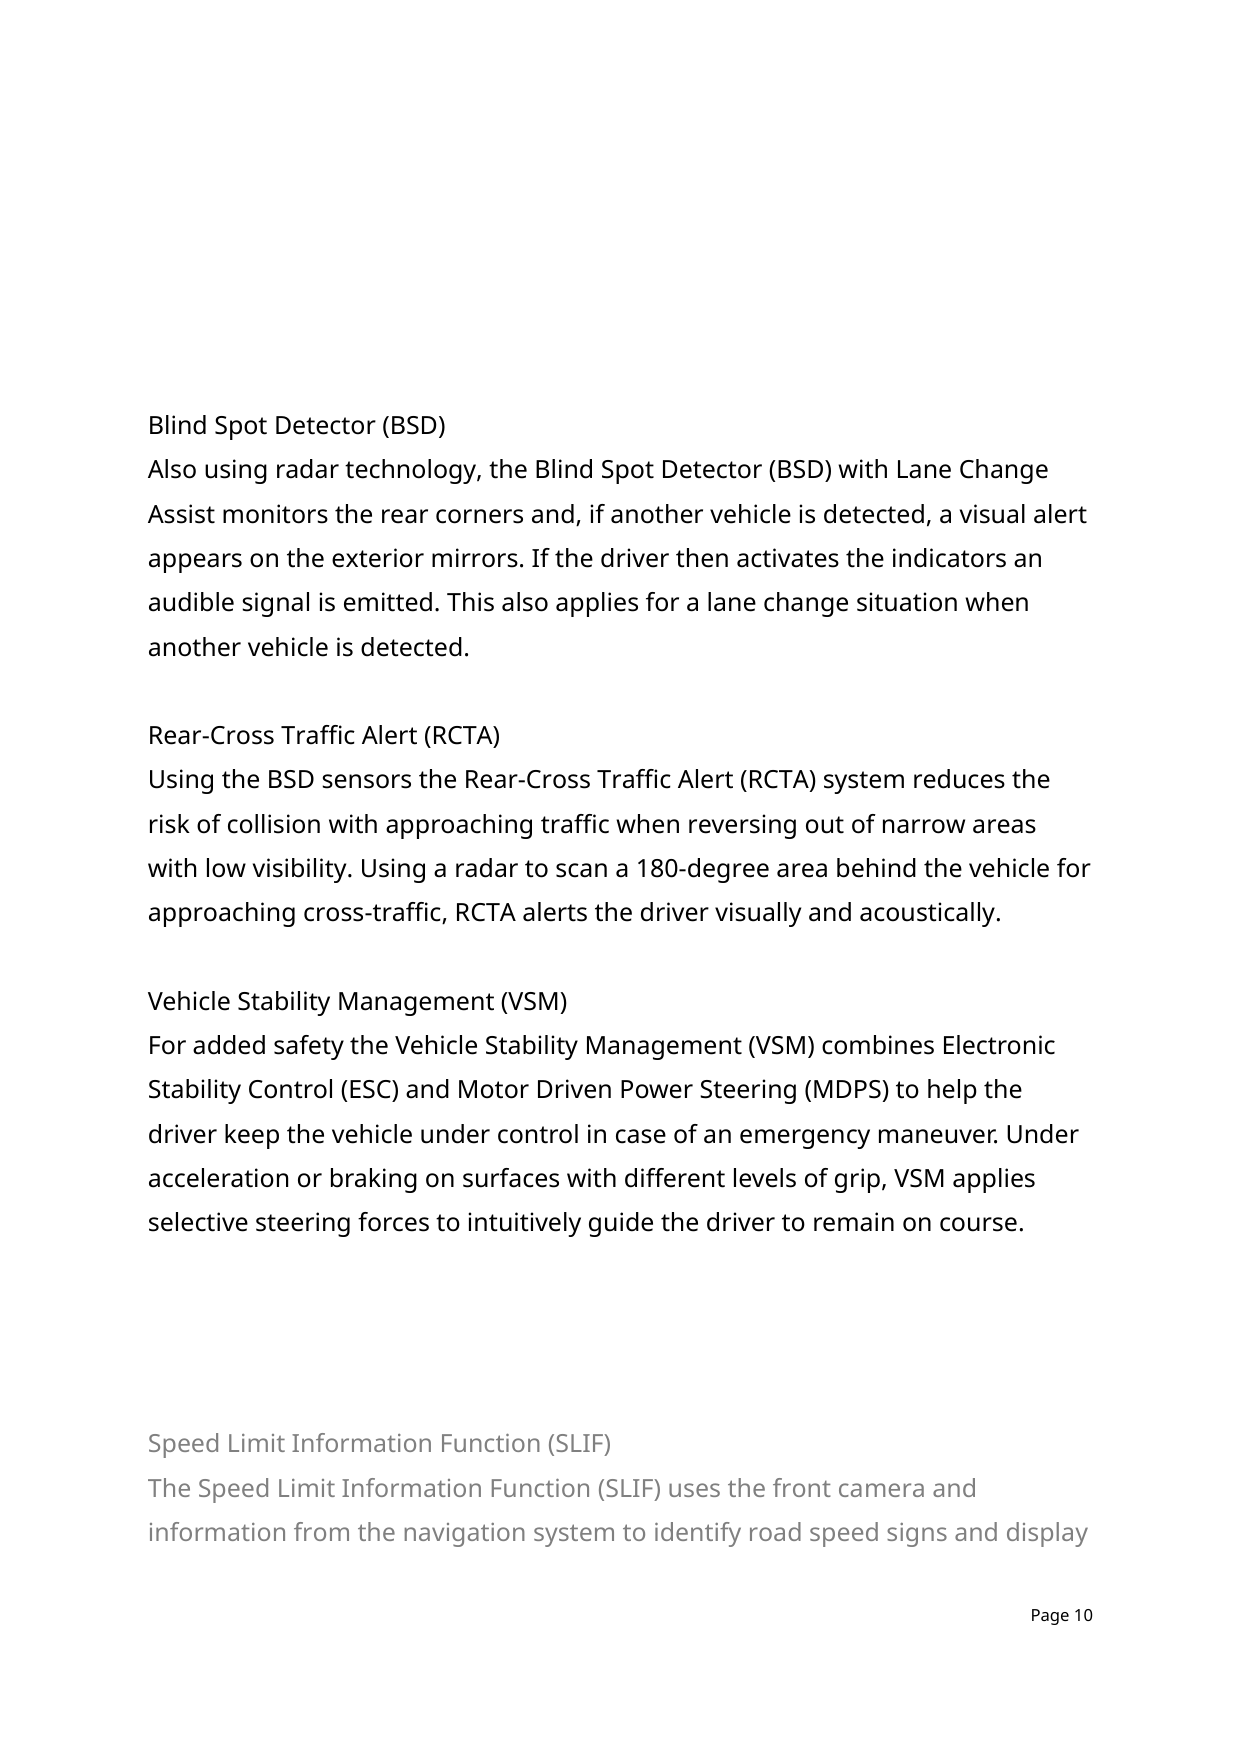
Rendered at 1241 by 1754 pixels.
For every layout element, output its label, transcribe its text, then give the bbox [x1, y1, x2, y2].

text Rear-Cross Traffic Alert (RCTA) [148, 718, 1093, 752]
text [148, 1470, 1093, 1549]
text For added safety the Vehicle Stability Management (VSM) combines Electronic Stability Control (ESC) and Motor Driven Power Steering (MDPS) to help the driver keep the vehicle under control in case of an emergency maneuver. Under acceleration or braking on surfaces with different levels of grip, VSM applies selective steering forces to intuitively guide the driver to remain on course. [148, 1028, 1093, 1239]
text Also using radar technology, the Blind Spot Detector (BSD) with Lane Change Assist monitors the rear corners and, if another vehicle is detected, a visual alert appears on the exterior mirrors. If the driver then activates the indicators an audible signal is emitted. This also applies for a lane change situation when another vehicle is detected. [148, 452, 1093, 663]
text Vehicle Stability Management (VSM) [148, 983, 1093, 1017]
text Blind Spot Detector (BSD) [148, 408, 1093, 442]
text Using the BSD sensors the Rear-Cross Traffic Alert (RCTA) system reduces the risk of collision with approaching traffic when reversing out of narrow areas with low visibility. Using a radar to scan a 180-degree area behind the vehicle for approaching cross-traffic, RCTA alerts the driver visually and acoustically. [148, 762, 1093, 929]
text Speed Limit Information Function (SLIF) [148, 1426, 1093, 1460]
